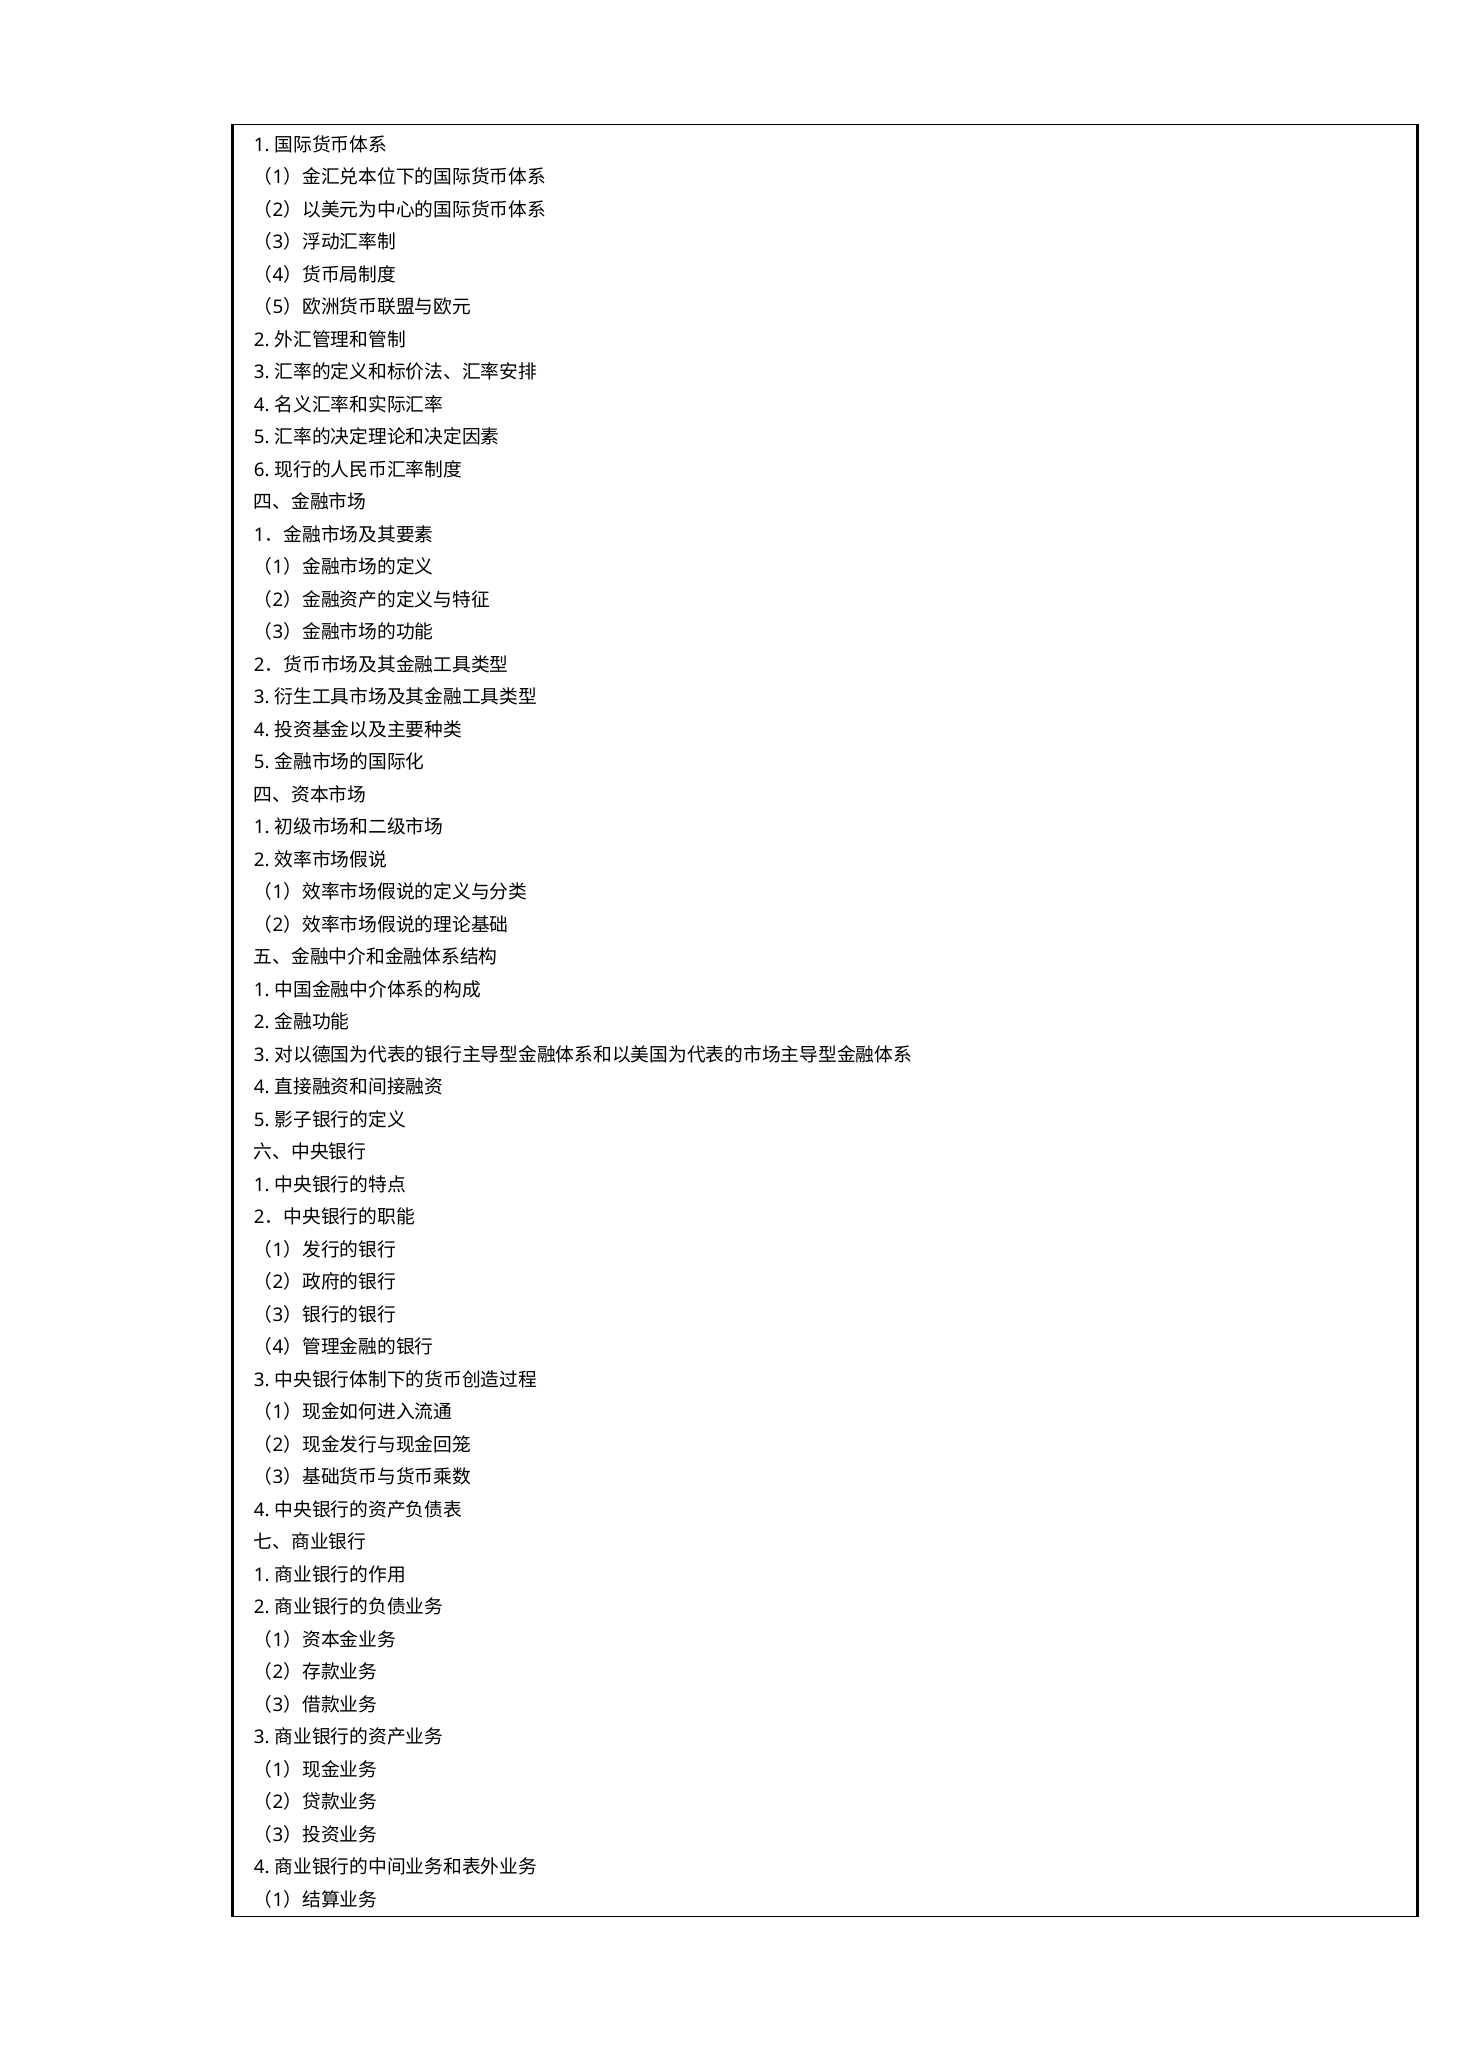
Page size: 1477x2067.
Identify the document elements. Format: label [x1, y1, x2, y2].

table_cell [234, 125, 1416, 1916]
